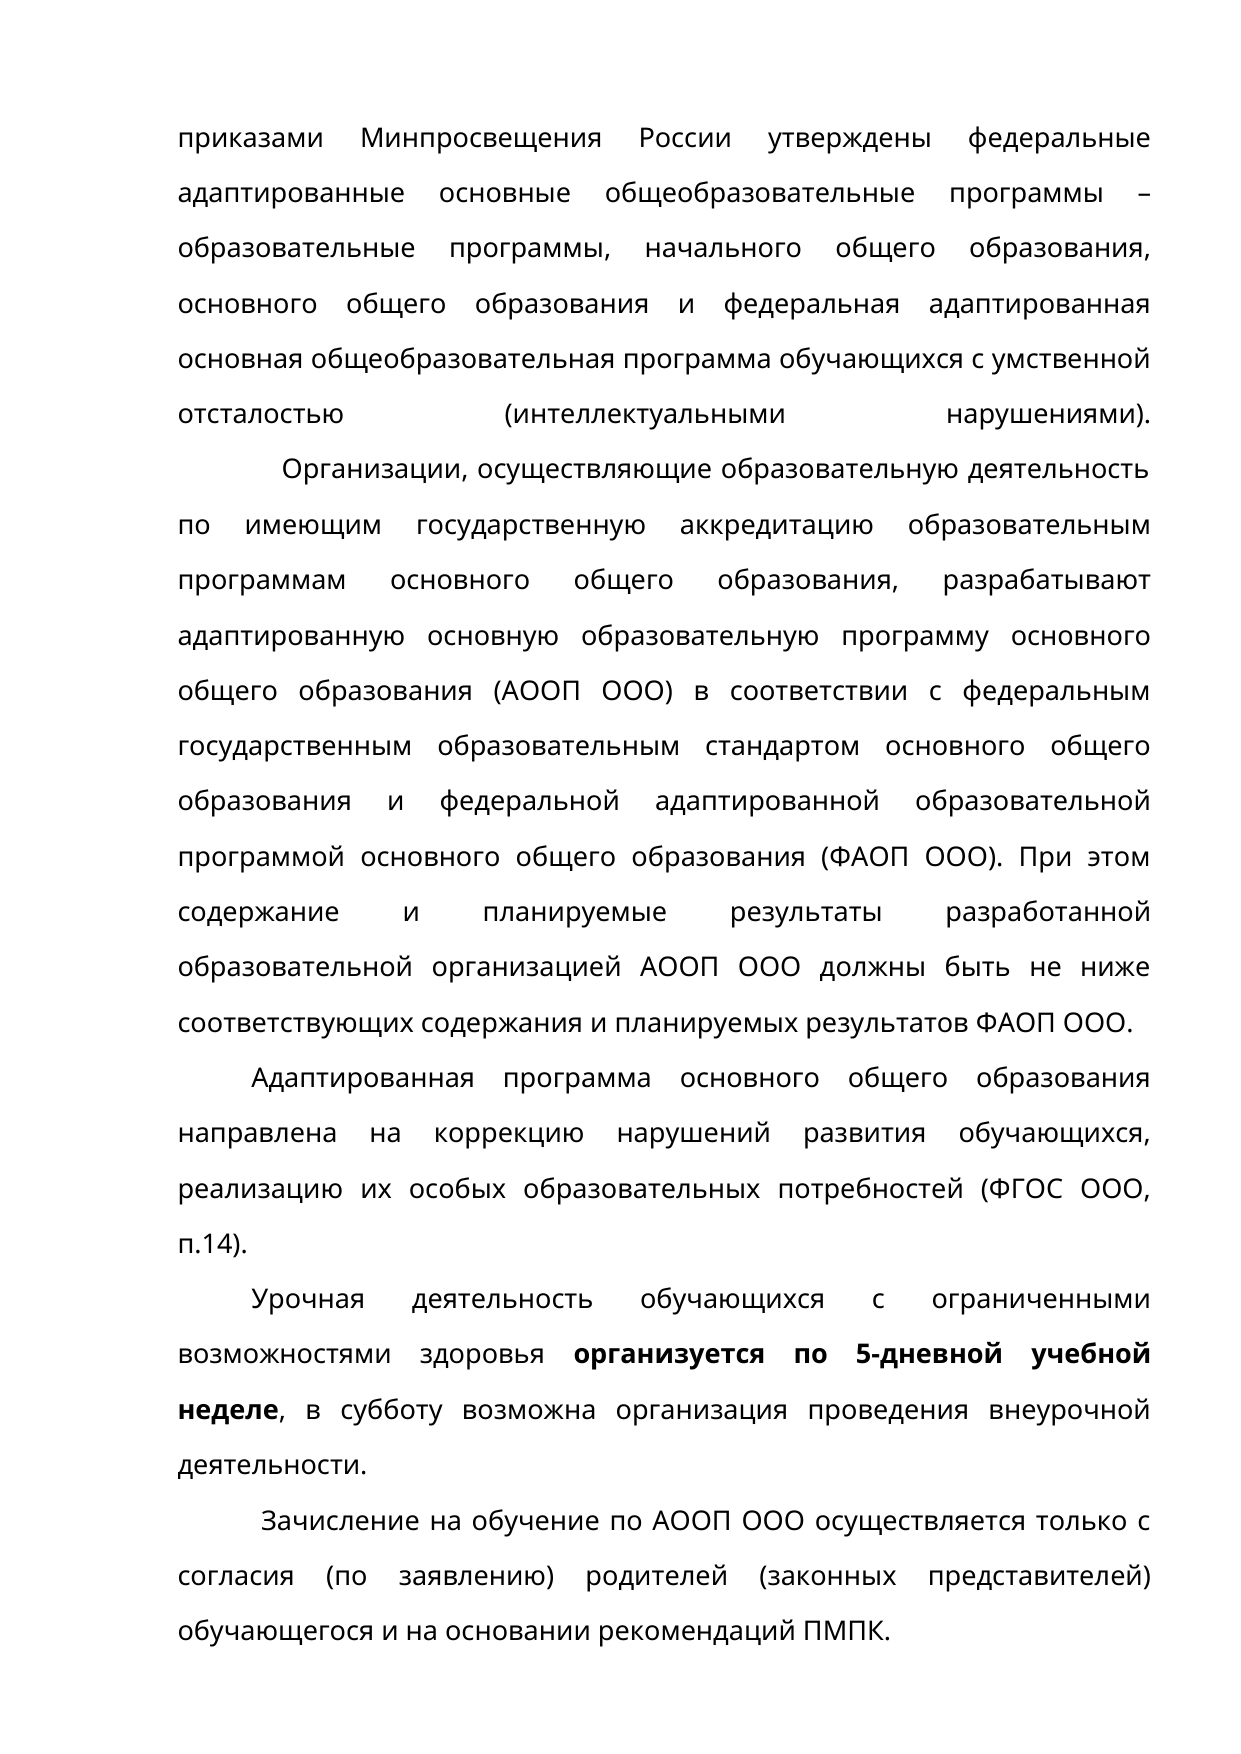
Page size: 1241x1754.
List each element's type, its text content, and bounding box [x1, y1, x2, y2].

text Адаптированная программа основного общего образования направлена на коррекцию нарушений развития обучающихся, реализацию их особых образовательных потребностей (ФГОС ООО, п.14). [177, 1058, 1152, 1261]
text Урочная деятельность обучающихся с ограниченными возможностями здоровья организуется по 5-дневной учебной неделе, в субботу возможна организация проведения внеурочной деятельности. [177, 1280, 1152, 1482]
text Зачисление на обучение по АООП ООО осуществляется только с согласия (по заявлению) родителей (законных представителей) обучающегося и на основании рекомендаций ПМПК. [177, 1501, 1152, 1648]
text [177, 118, 1152, 1040]
